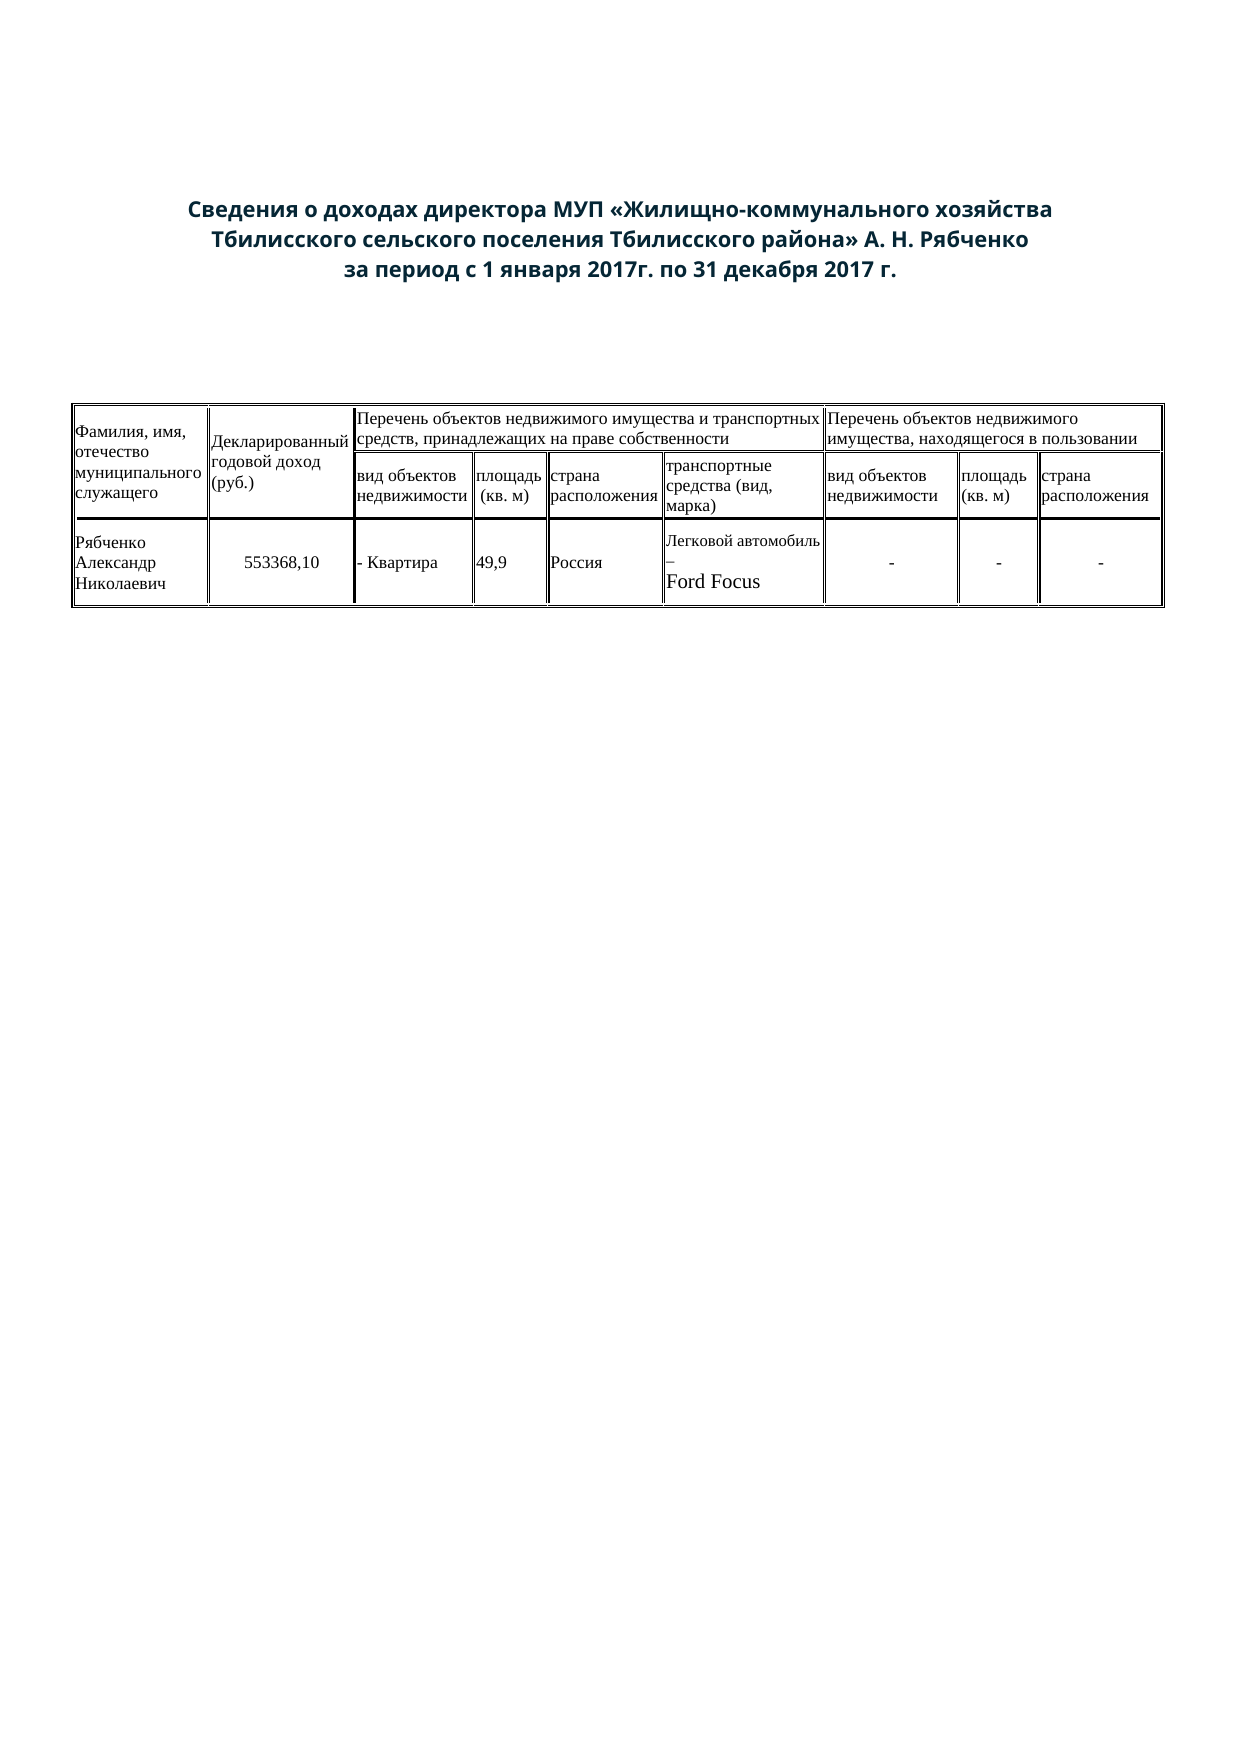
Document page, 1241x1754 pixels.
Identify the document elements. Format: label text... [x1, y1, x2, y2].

table_cell Россия [548, 520, 663, 604]
table_cell вид объектов недвижимости [826, 453, 957, 517]
text за период с 1 января 2017г. по 31 декабря 2017 г. [75, 254, 1165, 283]
table_cell транспортные средства (вид, марка) [665, 453, 823, 517]
table_header Перечень объектов недвижимого имущества, находящегося в пользовании [825, 406, 1161, 450]
text Тбилисского сельского поселения Тбилисского района» А. Н. Рябченко [75, 224, 1165, 254]
table_header Декларированный годовой доход (руб.) [209, 406, 354, 517]
table_cell - Квартира [354, 520, 473, 604]
table_cell страна расположения [1039, 450, 1163, 517]
table_cell Рябченко Александр Николаевич [75, 517, 209, 604]
table_header Фамилия, имя, отечество муниципального служащего [75, 406, 209, 517]
table_cell страна расположения [550, 453, 662, 517]
text Сведения о доходах директора МУП «Жилищно-коммунального хозяйства [75, 194, 1165, 224]
table_cell вид объектов недвижимости [356, 453, 472, 517]
table_cell 553368,10 [209, 520, 354, 604]
table_header Перечень объектов недвижимого имущества и транспортных средств, принадлежащих на праве собственности [354, 406, 825, 450]
table_cell - [1039, 517, 1161, 604]
table_cell - [959, 517, 1039, 604]
table_cell 49,9 [474, 517, 548, 604]
table_cell - [825, 520, 959, 604]
table_cell площадь (кв. м) [475, 453, 546, 517]
table_cell Легковой автомобиль – Ford Focus [664, 520, 825, 604]
table_cell площадь (кв. м) [960, 453, 1037, 517]
